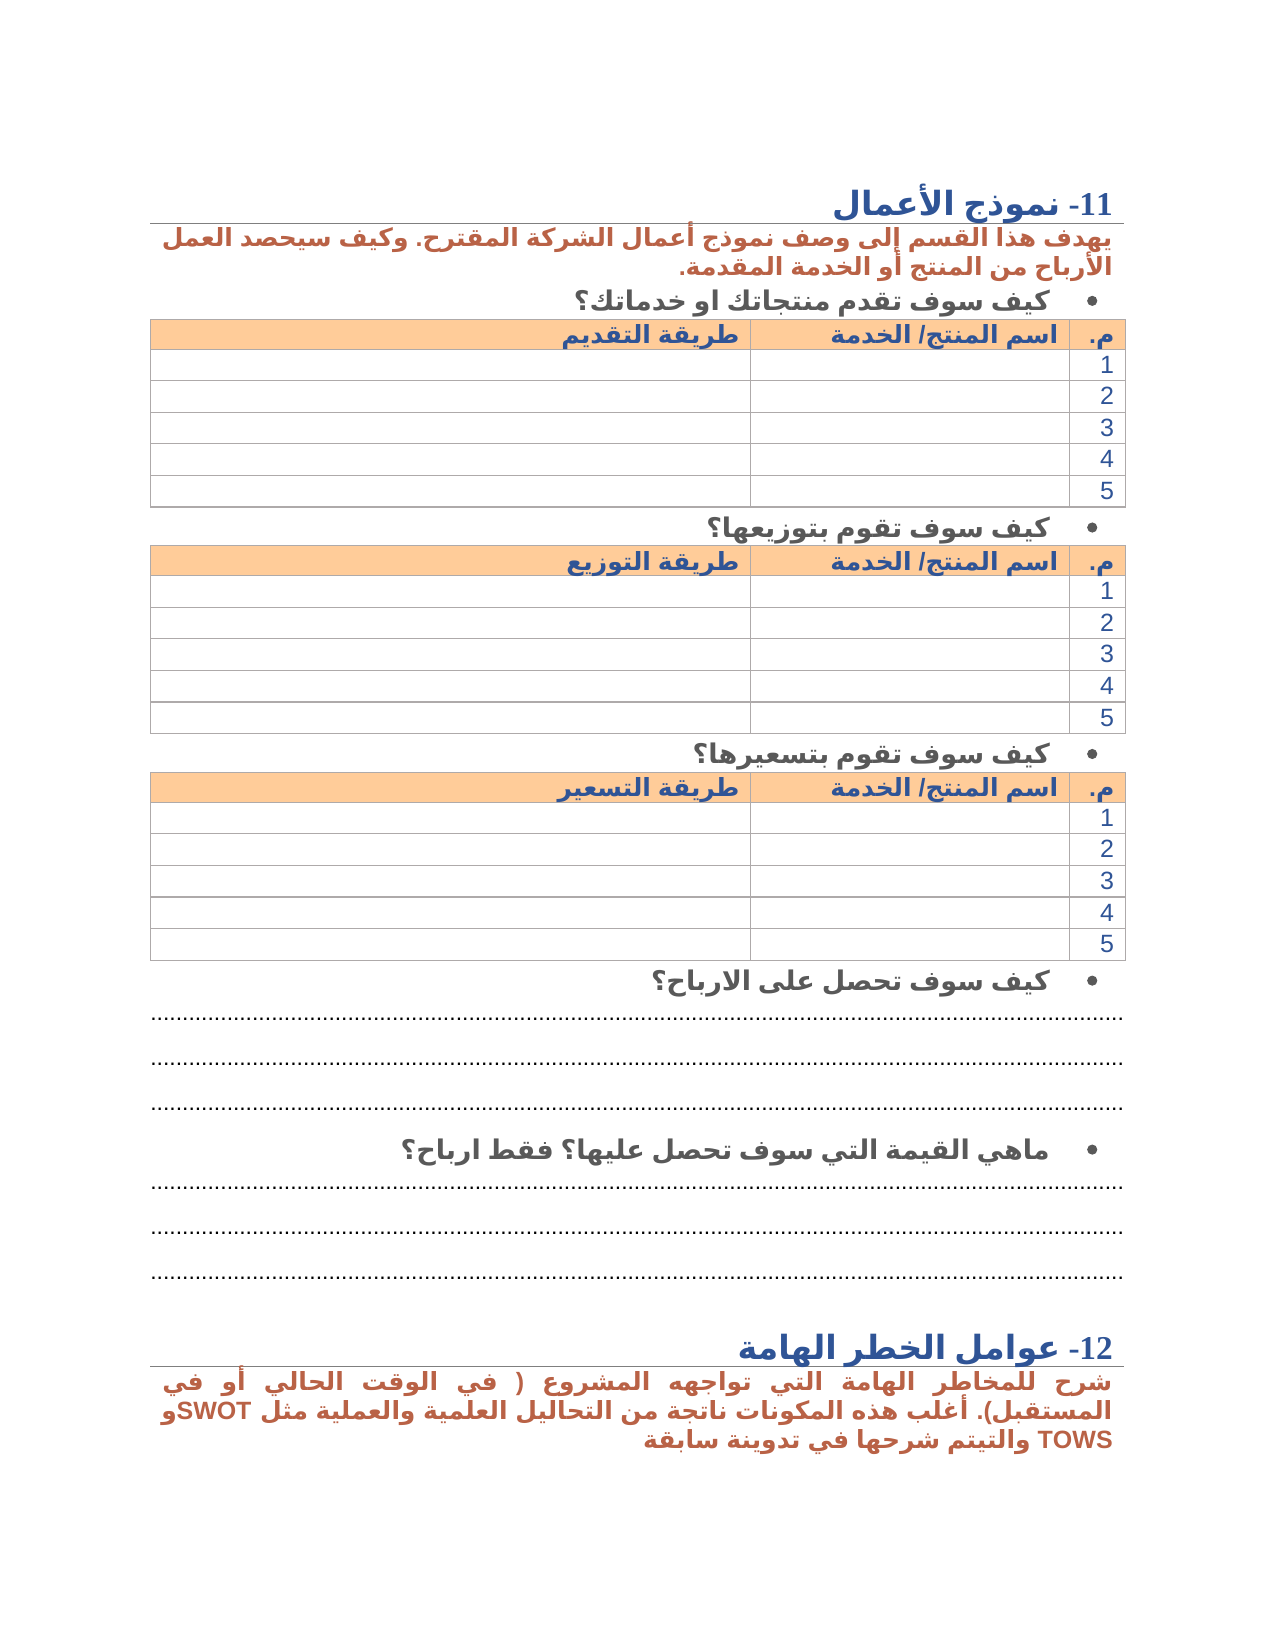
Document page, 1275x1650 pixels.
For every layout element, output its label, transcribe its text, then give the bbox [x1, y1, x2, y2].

table_cell [151, 444, 750, 475]
table_cell [151, 898, 750, 928]
table_header 11- نموذج الأعمال [150, 159, 1124, 222]
table_cell [151, 576, 750, 607]
table_cell 5 [1070, 929, 1125, 959]
table_cell 3 [1070, 413, 1125, 443]
table_cell [751, 639, 1069, 670]
table_cell يهدف هذا القسم إلى وصف نموذج أعمال الشركة المقترح. وكيف سيحصد العمل الأرباح من المنتج أو الخدمة المقدمة. [150, 224, 1124, 281]
table_cell [151, 639, 750, 670]
table_header م. [1070, 320, 1125, 349]
table_cell [151, 866, 750, 896]
table_header م. [1070, 546, 1125, 575]
table_header طريقة التقديم [151, 320, 750, 349]
subtitle ماهي القيمة التي سوف تحصل عليها؟ فقط ارباح؟ [150, 1134, 1087, 1165]
table_cell [151, 834, 750, 865]
table_header طريقة التوزيع [151, 546, 750, 575]
table_cell 1 [1070, 576, 1125, 607]
table_cell شرح للمخاطر الهامة التي تواجهه المشروع ( في الوقت الحالي أو في المستقبل). أغلب هذه المكونات ناتجة من التحاليل العلمية والعملية مثل SWOTوTOWS والتيتم شرحها في تدوينة سابقة [150, 1367, 1124, 1482]
table_header 12- عوامل الخطر الهامة [150, 1303, 1124, 1366]
table_cell [751, 608, 1069, 638]
table_cell [751, 381, 1069, 412]
table_cell 4 [1070, 898, 1125, 928]
table_header اسم المنتج/ الخدمة [751, 546, 1069, 575]
table_cell [751, 444, 1069, 475]
table_header اسم المنتج/ الخدمة [751, 773, 1069, 802]
table_cell [151, 929, 750, 959]
table_header م. [1070, 773, 1125, 802]
subtitle كيف سوف تحصل على الارباح؟ [150, 965, 1087, 996]
subtitle كيف سوف تقوم بتسعيرها؟ [150, 738, 1087, 769]
table_header اسم المنتج/ الخدمة [751, 320, 1069, 349]
table_cell [751, 413, 1069, 443]
table_cell [151, 703, 750, 733]
table_cell [751, 898, 1069, 928]
table_cell 1 [1070, 350, 1125, 380]
table_cell 1 [1070, 803, 1125, 833]
subtitle كيف سوف تقوم بتوزيعها؟ [150, 512, 1087, 543]
table_cell [751, 834, 1069, 865]
table_cell [751, 929, 1069, 959]
table_cell 3 [1070, 866, 1125, 896]
table_header طريقة التسعير [151, 773, 750, 802]
table_cell [751, 576, 1069, 607]
table_cell [751, 866, 1069, 896]
table_cell 5 [1070, 703, 1125, 733]
table_cell [151, 476, 750, 506]
table_cell 4 [1070, 444, 1125, 475]
table_cell 2 [1070, 834, 1125, 865]
table_cell [151, 671, 750, 701]
table_cell [751, 703, 1069, 733]
table_cell 3 [1070, 639, 1125, 670]
table_cell 2 [1070, 381, 1125, 412]
table_cell [751, 803, 1069, 833]
table_cell 5 [1070, 476, 1125, 506]
table_cell [151, 803, 750, 833]
table_cell [751, 476, 1069, 506]
table_cell [151, 608, 750, 638]
table_cell [751, 350, 1069, 380]
table_cell [151, 381, 750, 412]
table_cell [151, 413, 750, 443]
table_cell [751, 671, 1069, 701]
table_cell 4 [1070, 671, 1125, 701]
table_cell [151, 350, 750, 380]
table_cell 2 [1070, 608, 1125, 638]
subtitle كيف سوف تقدم منتجاتك او خدماتك؟ [150, 285, 1087, 316]
